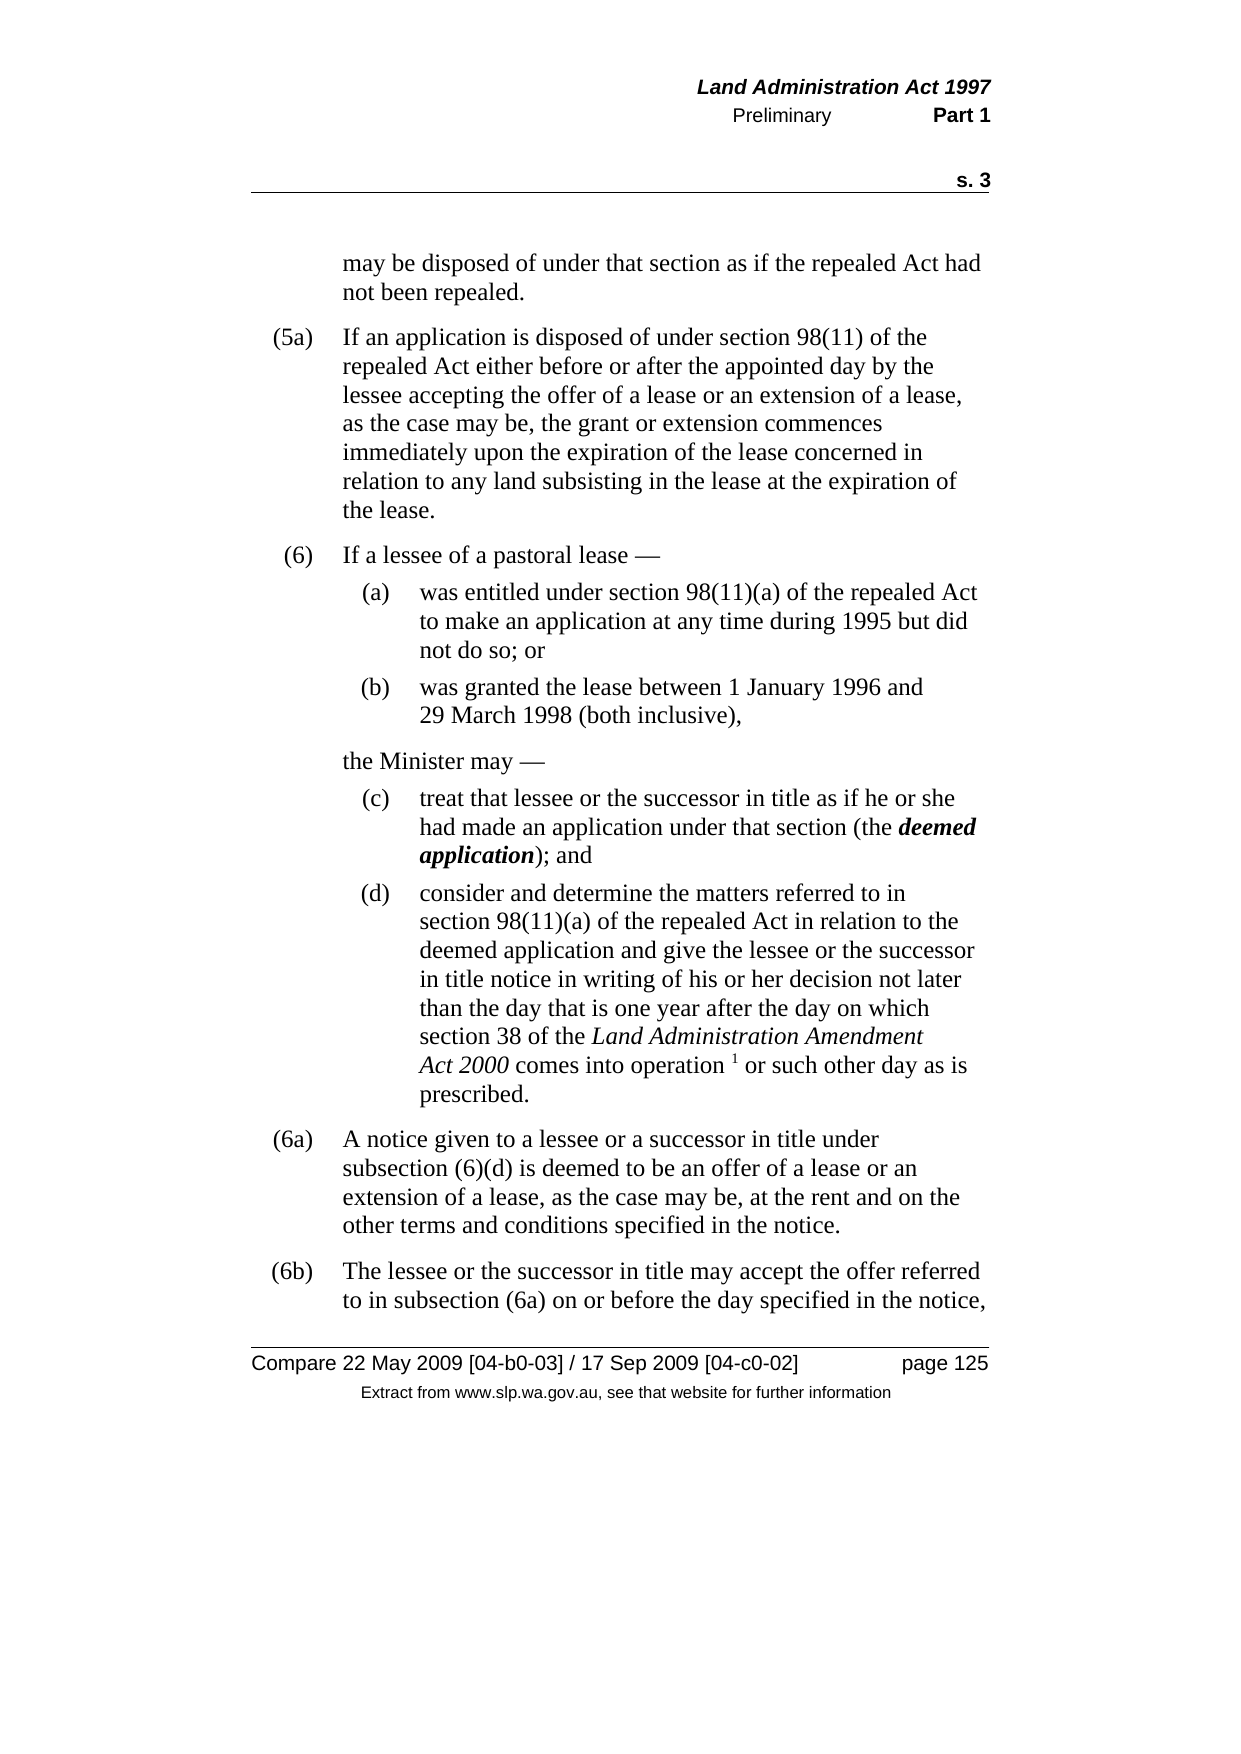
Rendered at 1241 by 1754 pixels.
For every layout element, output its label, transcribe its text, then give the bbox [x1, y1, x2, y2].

text (5a) If an application is disposed of under section 98(11) of the repealed Act either before or after the appointed day by the lessee accepting the offer of a lease or an extension of a lease, as the case may be, the grant or extension commences immediately upon the expiration of the lease concerned in relation to any land subsisting in the lease at the expiration of the lease. [251, 322, 989, 523]
text the Minister may — [251, 746, 989, 775]
text (d) consider and determine the matters referred to in section 98(11)(a) of the repealed Act in relation to the deemed application and give the lessee or the successor in title notice in writing of his or her decision not later than the day that is one year after the day on which section 38 of the Land Administration Amendment Act 2000 comes into operation 1 or such other day as is prescribed. [251, 878, 989, 1108]
text (b) was granted the lease between 1 January 1996 and 29 March 1998 (both inclusive), [251, 672, 989, 729]
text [251, 1256, 989, 1313]
text (c) treat that lessee or the successor in title as if he or she had made an application under that section (the deemed application); and [251, 783, 989, 869]
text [251, 248, 989, 306]
text (6a) A notice given to a lessee or a successor in title under subsection (6)(d) is deemed to be an offer of a lease or an extension of a lease, as the case may be, at the rent and on the other terms and conditions specified in the notice. [251, 1124, 989, 1239]
text (6) If a lessee of a pastoral lease — [251, 540, 989, 569]
text (a) was entitled under section 98(11)(a) of the repealed Act to make an application at any time during 1995 but did not do so; or [251, 577, 989, 663]
